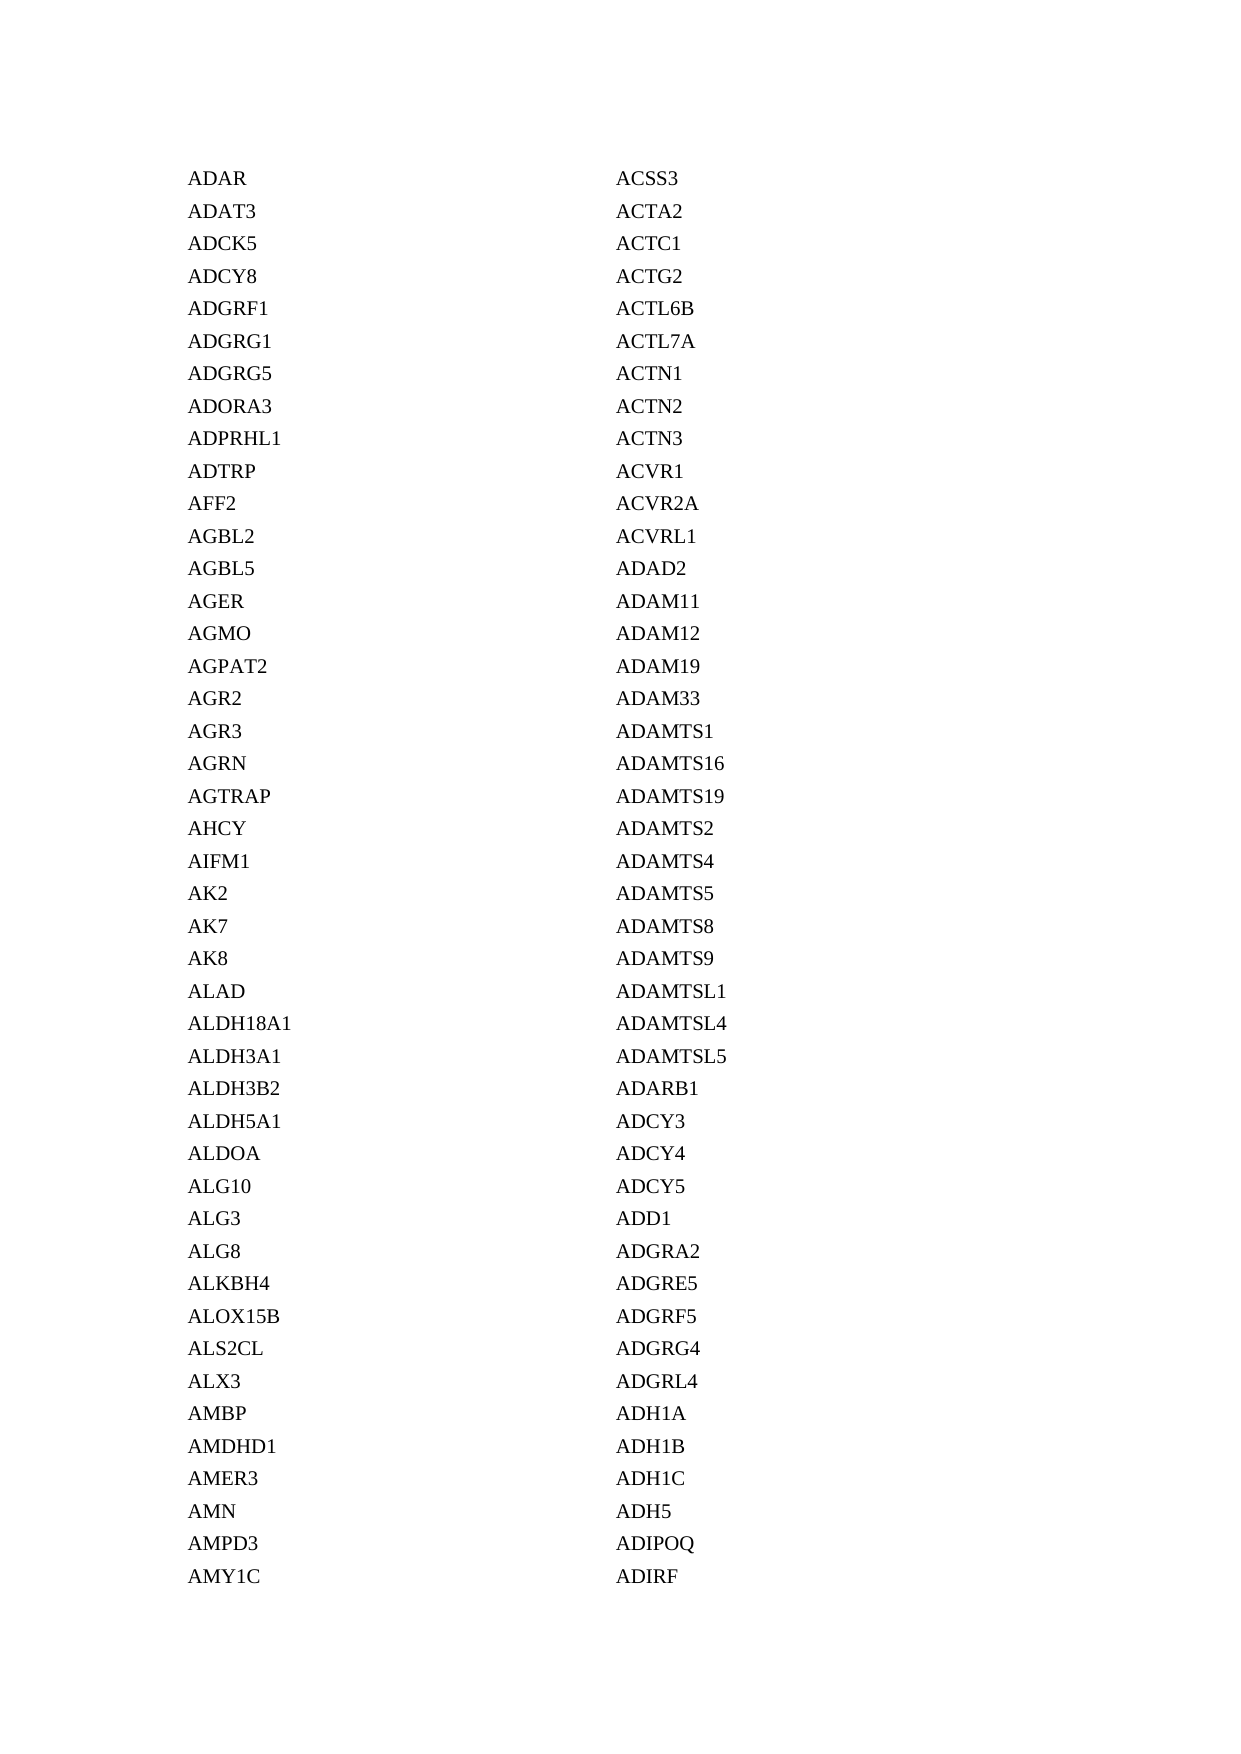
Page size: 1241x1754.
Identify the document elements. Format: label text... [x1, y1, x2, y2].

table_cell ADAMTSL4 [604, 1007, 1047, 1039]
table_cell ADAR [176, 162, 604, 194]
table_cell ADAM11 [604, 585, 1047, 617]
table_cell ADCY8 [176, 260, 604, 292]
table_cell ADTRP [176, 455, 604, 487]
table_cell AHCY [176, 812, 604, 844]
table_cell AGR3 [176, 715, 604, 747]
table_cell AMY1C [176, 1560, 604, 1592]
table_cell ADGRG5 [176, 357, 604, 389]
table_cell AMDHD1 [176, 1430, 604, 1462]
table_cell ADAMTS4 [604, 845, 1047, 877]
table_cell ALDH3B2 [176, 1072, 604, 1104]
table_cell ADIRF [604, 1560, 1047, 1592]
table_cell ADGRG1 [176, 325, 604, 357]
table_cell ADGRF1 [176, 292, 604, 324]
table_cell ALX3 [176, 1365, 604, 1397]
table_cell ADARB1 [604, 1072, 1047, 1104]
table_cell ACTN3 [604, 422, 1047, 454]
table_cell ADAM19 [604, 650, 1047, 682]
table_cell ACVR2A [604, 487, 1047, 519]
table_cell AMPD3 [176, 1527, 604, 1559]
table_cell ACVR1 [604, 455, 1047, 487]
table_cell ADH5 [604, 1495, 1047, 1527]
table_cell ADIPOQ [604, 1527, 1047, 1559]
table_cell ACTL6B [604, 292, 1047, 324]
table_cell ACTL7A [604, 325, 1047, 357]
table_cell ADAMTSL5 [604, 1040, 1047, 1072]
table_cell ALKBH4 [176, 1267, 604, 1299]
table_cell ADGRF5 [604, 1300, 1047, 1332]
table_cell ACTA2 [604, 195, 1047, 227]
table_cell AIFM1 [176, 845, 604, 877]
table_cell AK7 [176, 910, 604, 942]
table_cell ADGRG4 [604, 1332, 1047, 1364]
table_cell AGPAT2 [176, 650, 604, 682]
table_cell ADAMTS2 [604, 812, 1047, 844]
table_cell ALDH3A1 [176, 1040, 604, 1072]
table_cell ADAMTS19 [604, 780, 1047, 812]
table_cell AGTRAP [176, 780, 604, 812]
table_cell AGRN [176, 747, 604, 779]
table_cell ADGRL4 [604, 1365, 1047, 1397]
table_cell ADAD2 [604, 552, 1047, 584]
table_cell AK8 [176, 942, 604, 974]
table_cell ADAMTS9 [604, 942, 1047, 974]
table_cell ACTN1 [604, 357, 1047, 389]
table_cell ADAM33 [604, 682, 1047, 714]
table_cell ADPRHL1 [176, 422, 604, 454]
table_cell ACSS3 [604, 162, 1047, 194]
table_cell AMBP [176, 1397, 604, 1429]
table_cell AFF2 [176, 487, 604, 519]
table_cell ACTG2 [604, 260, 1047, 292]
table_cell ALOX15B [176, 1300, 604, 1332]
table_cell ACVRL1 [604, 520, 1047, 552]
table_cell ALS2CL [176, 1332, 604, 1364]
table_cell ADAT3 [176, 195, 604, 227]
table_cell ADORA3 [176, 390, 604, 422]
table_cell ADD1 [604, 1202, 1047, 1234]
table_cell ADCY4 [604, 1137, 1047, 1169]
table_cell AGR2 [176, 682, 604, 714]
table_cell ADAMTS1 [604, 715, 1047, 747]
table_cell ALG3 [176, 1202, 604, 1234]
table_cell ALAD [176, 975, 604, 1007]
table_cell ALDH5A1 [176, 1105, 604, 1137]
table_cell ADAMTS16 [604, 747, 1047, 779]
table_cell ADAMTSL1 [604, 975, 1047, 1007]
table_cell ADGRA2 [604, 1235, 1047, 1267]
table_cell ALDH18A1 [176, 1007, 604, 1039]
table_cell ALDOA [176, 1137, 604, 1169]
table_cell AMN [176, 1495, 604, 1527]
table_cell AK2 [176, 877, 604, 909]
table_cell AMER3 [176, 1462, 604, 1494]
table_cell ALG8 [176, 1235, 604, 1267]
table_cell ADH1A [604, 1397, 1047, 1429]
table_cell ADCY3 [604, 1105, 1047, 1137]
table_cell AGER [176, 585, 604, 617]
table_cell ADAMTS8 [604, 910, 1047, 942]
table_cell ADH1C [604, 1462, 1047, 1494]
table_cell ADH1B [604, 1430, 1047, 1462]
table_cell ADCK5 [176, 227, 604, 259]
table_cell ADCY5 [604, 1170, 1047, 1202]
table_cell ADAM12 [604, 617, 1047, 649]
table_cell AGMO [176, 617, 604, 649]
table_cell ACTC1 [604, 227, 1047, 259]
table_cell ADGRE5 [604, 1267, 1047, 1299]
table_cell AGBL2 [176, 520, 604, 552]
table_cell AGBL5 [176, 552, 604, 584]
table_cell ADAMTS5 [604, 877, 1047, 909]
table_cell ACTN2 [604, 390, 1047, 422]
table_cell ALG10 [176, 1170, 604, 1202]
